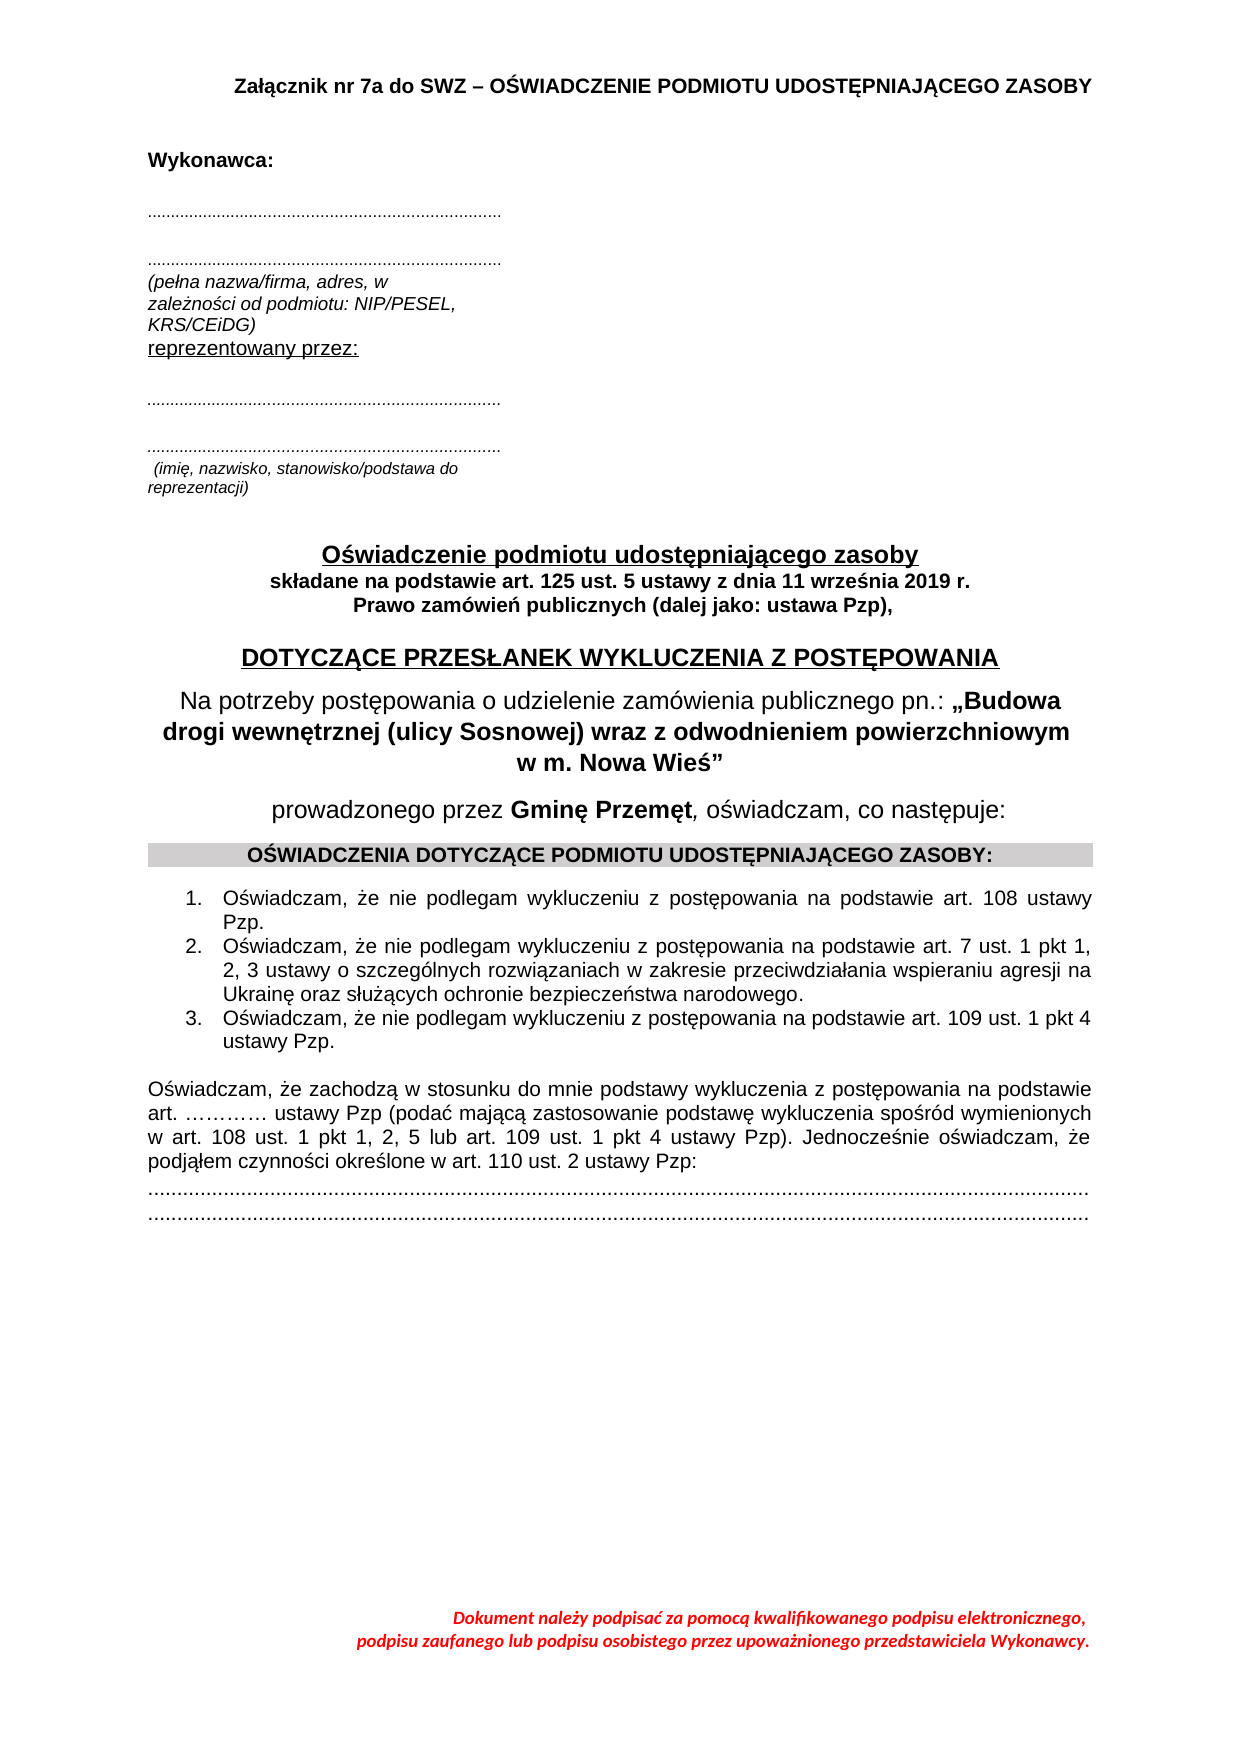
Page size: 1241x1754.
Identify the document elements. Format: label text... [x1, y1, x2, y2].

text DOTYCZĄCE PRZESŁANEK WYKLUCZENIA Z POSTĘPOWANIA [148, 642, 1093, 671]
list prowadzonego przez Gminę Przemęt, oświadczam, co następuje: [185, 795, 1093, 824]
list Oświadczam, że nie podlegam wykluczeniu z postępowania na podstawie art. 108 ustawy Pzp. [185, 886, 1093, 933]
text Na potrzeby postępowania o udzielenie zamówienia publicznego pn.: „Budowa drogi wewnętrznej (ulicy Sosnowej) wraz z odwodnieniem powierzchniowym w m. Nowa Wieś” [148, 686, 1093, 776]
text Oświadczenie podmiotu udostępniającego zasoby [148, 540, 1093, 569]
text składane na podstawie art. 125 ust. 5 ustawy z dnia 11 września 2019 r. [148, 569, 1093, 593]
text OŚWIADCZENIA DOTYCZĄCE PODMIOTU UDOSTĘPNIAJĄCEGO ZASOBY: [148, 843, 1093, 867]
text Oświadczam, że zachodzą w stosunku do mnie podstawy wykluczenia z postępowania na podstawie art. ………… ustawy Pzp (podać mającą zastosowanie podstawę wykluczenia spośród wymienionych w art. 108 ust. 1 pkt 1, 2, 5 lub art. 109 ust. 1 pkt 4 ustawy Pzp). Jednocześnie oświadczam, że podjąłem czynności określone w art. 110 ust. 2 ustawy Pzp: [148, 1077, 1093, 1173]
list Oświadczam, że nie podlegam wykluczeniu z postępowania na podstawie art. 109 ust. 1 pkt 4 ustawy Pzp. [185, 1005, 1093, 1053]
text (pełna nazwa/firma, adres, w zależności od podmiotu: NIP/PESEL, KRS/CEiDG) [148, 271, 472, 335]
text Wykonawca: [148, 148, 1093, 172]
list Oświadczam, że nie podlegam wykluczeniu z postępowania na podstawie art. 7 ust. 1 pkt 1, 2, 3 ustawy o szczególnych rozwiązaniach w zakresie przeciwdziałania wspieraniu agresji na Ukrainę oraz służących ochronie bezpieczeństwa narodowego. [185, 933, 1093, 1005]
text (imię, nazwisko, stanowisko/podstawa do reprezentacji) [148, 458, 472, 497]
text reprezentowany przez: [148, 335, 1093, 359]
text Prawo zamówień publicznych (dalej jako: ustawa Pzp), [148, 593, 1093, 617]
